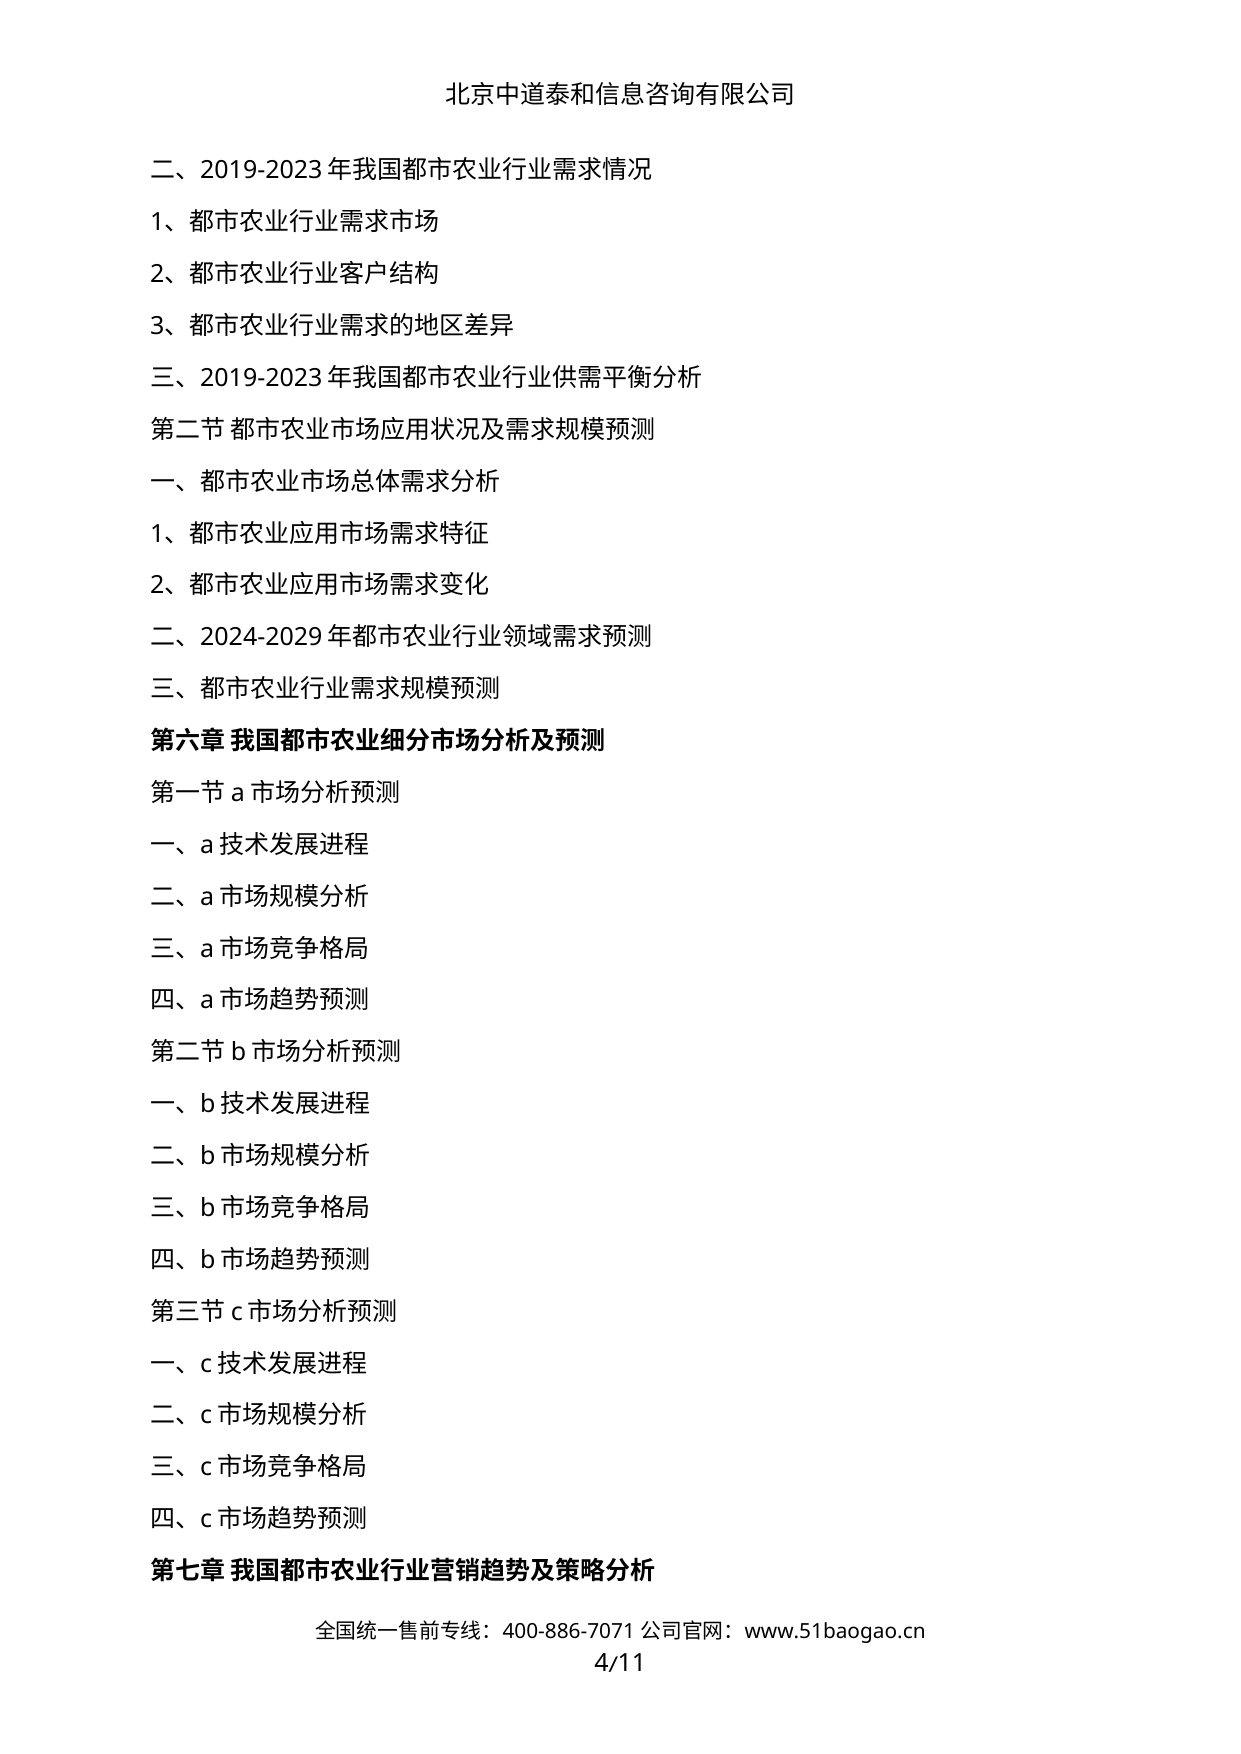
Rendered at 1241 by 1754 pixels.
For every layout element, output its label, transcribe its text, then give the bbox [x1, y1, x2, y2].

text 第二节 都市农业市场应用状况及需求规模预测 [150, 409, 1090, 446]
text 一、都市农业市场总体需求分析 [150, 461, 1090, 497]
text 3、都市农业行业需求的地区差异 [150, 306, 1090, 342]
text 三、c市场竞争格局 [150, 1447, 1090, 1483]
text 二、c市场规模分析 [150, 1395, 1090, 1431]
text 三、b市场竞争格局 [150, 1187, 1090, 1224]
text 三、2019-2023年我国都市农业行业供需平衡分析 [150, 357, 1090, 394]
text 第一节 a市场分析预测 [150, 772, 1090, 809]
text 1、都市农业行业需求市场 [150, 202, 1090, 238]
text 三、a市场竞争格局 [150, 928, 1090, 964]
text 二、2019-2023年我国都市农业行业需求情况 [150, 150, 1090, 186]
text 第二节 b市场分析预测 [150, 1032, 1090, 1068]
text 一、b技术发展进程 [150, 1084, 1090, 1120]
text 四、b市场趋势预测 [150, 1239, 1090, 1276]
text 第六章 我国都市农业细分市场分析及预测 [150, 721, 1090, 757]
text 四、a市场趋势预测 [150, 980, 1090, 1016]
text 2、都市农业应用市场需求变化 [150, 565, 1090, 601]
text 四、c市场趋势预测 [150, 1499, 1090, 1535]
text 三、都市农业行业需求规模预测 [150, 669, 1090, 705]
text 第七章 我国都市农业行业营销趋势及策略分析 [150, 1551, 1090, 1587]
text 二、b市场规模分析 [150, 1136, 1090, 1172]
text 二、a市场规模分析 [150, 876, 1090, 912]
text 一、c技术发展进程 [150, 1343, 1090, 1379]
text 2、都市农业行业客户结构 [150, 254, 1090, 290]
text 第三节 c市场分析预测 [150, 1291, 1090, 1327]
text 二、2024-2029年都市农业行业领域需求预测 [150, 617, 1090, 653]
text 1、都市农业应用市场需求特征 [150, 513, 1090, 549]
text 一、a技术发展进程 [150, 824, 1090, 861]
